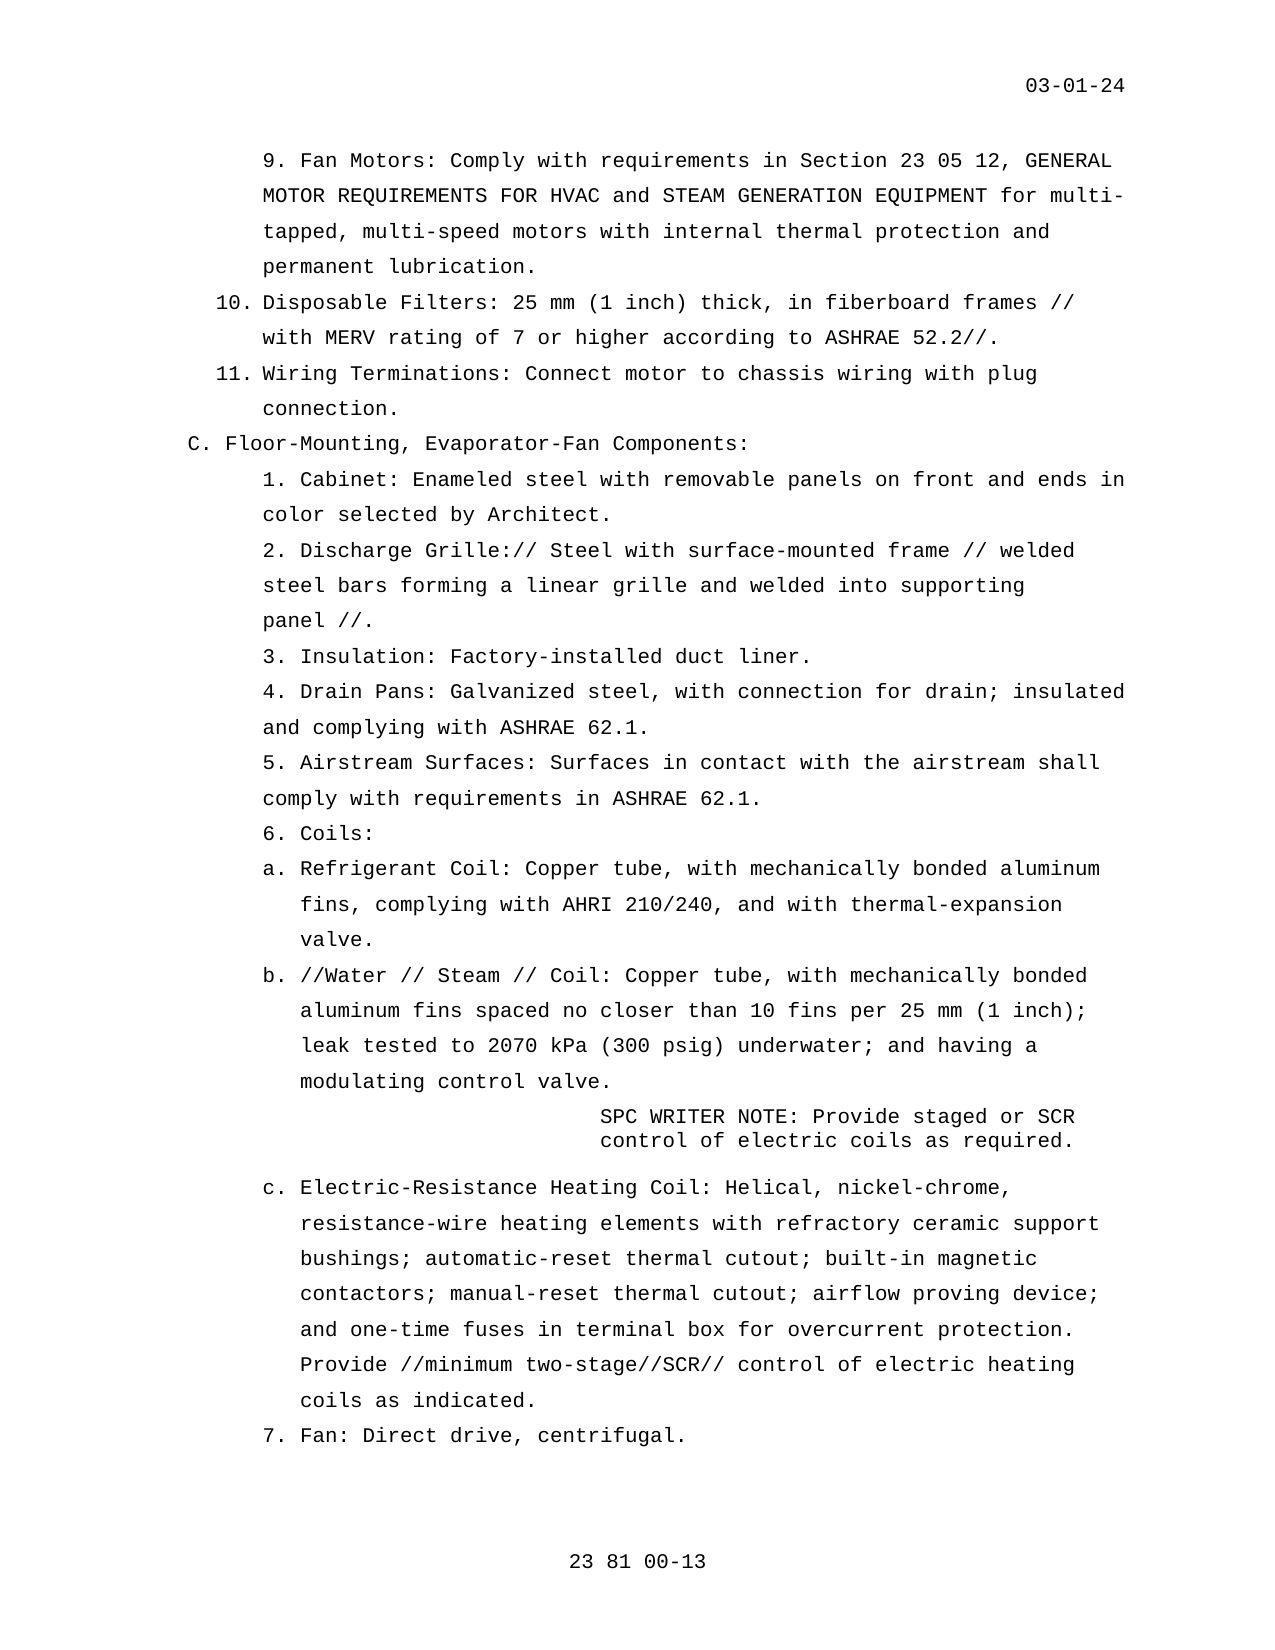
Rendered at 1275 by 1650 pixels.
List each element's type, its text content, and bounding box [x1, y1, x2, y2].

list Electric-Resistance Heating Coil: Helical, nickel-chrome, resistance-wire heating elements with refractory ceramic support bushings; automatic-reset thermal cutout; built-in magnetic contactors; manual-reset thermal cutout; airflow proving device; and one-time fuses in terminal box for overcurrent protection. Provide //minimum two-stage//SCR// control of electric heating coils as indicated. [262, 1177, 1125, 1413]
text Airstream Surfaces: Surfaces in contact with the airstream shall comply with requirements in ASHRAE 62.1. [262, 752, 1125, 811]
text Wiring Terminations: Connect motor to chassis wiring with plug connection. [216, 362, 1125, 422]
text Fan: Direct drive, centrifugal. [262, 1425, 1125, 1449]
text SPC WRITER NOTE: Provide staged or SCR control of electric coils as required. [600, 1106, 1125, 1153]
text Discharge Grille:// Steel with surface-mounted frame // welded steel bars forming a linear grille and welded into supporting panel //. [262, 539, 1125, 634]
text Insulation: Factory-installed duct liner. [262, 646, 1125, 669]
text Fan Motors: Comply with requirements in Section 23 05 12, GENERAL MOTOR REQUIREMENTS FOR HVAC and STEAM GENERATION EQUIPMENT for multi-tapped, multi-speed motors with internal thermal protection and permanent lubrication. [262, 150, 1125, 280]
text Cabinet: Enameled steel with removable panels on front and ends in color selected by Architect. [262, 469, 1125, 528]
list Refrigerant Coil: Copper tube, with mechanically bonded aluminum fins, complying with AHRI 210/240, and with thermal-expansion valve. [262, 858, 1125, 953]
text Disposable Filters: 25 mm (1 inch) thick, in fiberboard frames // with MERV rating of 7 or higher according to ASHRAE 52.2//. [216, 292, 1125, 351]
text Drain Pans: Galvanized steel, with connection for drain; insulated and complying with ASHRAE 62.1. [262, 681, 1125, 740]
text Coils: [262, 823, 1125, 847]
list Floor-Mounting, Evaporator-Fan Components: [187, 433, 1125, 457]
list //Water // Steam // Coil: Copper tube, with mechanically bonded aluminum fins spaced no closer than 10 fins per 25 mm (1 inch); leak tested to 2070 kPa (300 psig) underwater; and having a modulating control valve. [262, 964, 1125, 1094]
